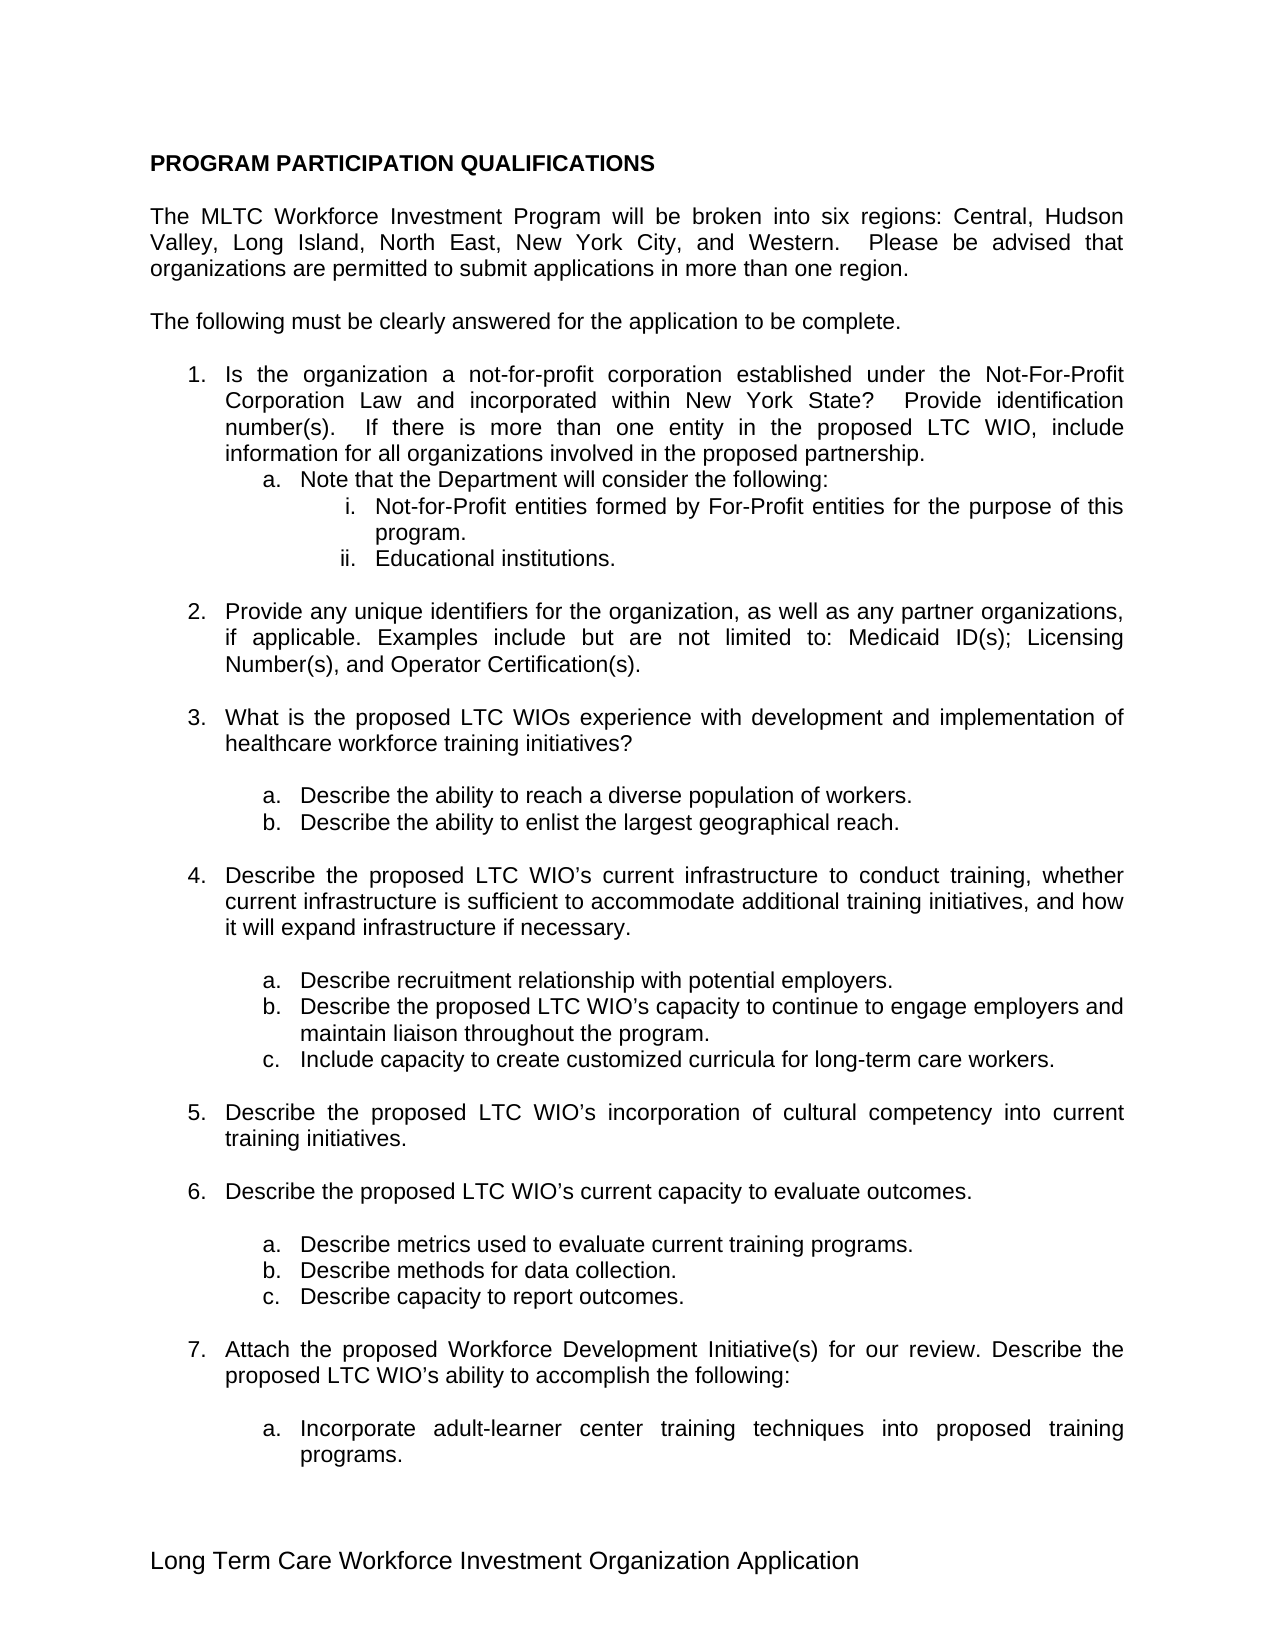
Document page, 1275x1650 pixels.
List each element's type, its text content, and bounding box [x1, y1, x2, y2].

list Describe methods for data collection. [262, 1257, 1125, 1283]
list Describe the ability to enlist the largest geographical reach. [262, 809, 1125, 835]
list Describe the proposed LTC WIO’s incorporation of cultural competency into current training initiatives. [187, 1099, 1125, 1151]
text The following must be clearly answered for the application to be complete. [150, 308, 1125, 334]
list Describe recruitment relationship with potential employers. [262, 967, 1125, 993]
list Include capacity to create customized curricula for long-term care workers. [262, 1046, 1125, 1072]
text The MLTC Workforce Investment Program will be broken into six regions: Central, Hudson Valley, Long Island, North East, New York City, and Western. Please be advised that organizations are permitted to submit applications in more than one region. [150, 203, 1125, 282]
list Describe metrics used to evaluate current training programs. [262, 1231, 1125, 1257]
list Educational institutions. [356, 545, 1125, 572]
list Describe the proposed LTC WIO’s capacity to continue to engage employers and maintain liaison throughout the program. [262, 993, 1125, 1046]
list Describe the proposed LTC WIO’s current infrastructure to conduct training, whether current infrastructure is sufficient to accommodate additional training initiatives, and how it will expand infrastructure if necessary. [187, 862, 1125, 941]
list Not-for-Profit entities formed by For-Profit entities for the purpose of this program. [356, 493, 1125, 545]
list Incorporate adult-learner center training techniques into proposed training programs. [262, 1415, 1125, 1468]
list Provide any unique identifiers for the organization, as well as any partner organizations, if applicable. Examples include but are not limited to: Medicaid ID(s); Licensing Number(s), and Operator Certification(s). [187, 598, 1125, 677]
list What is the proposed LTC WIOs experience with development and implementation of healthcare workforce training initiatives? [187, 703, 1125, 756]
list Attach the proposed Workforce Development Initiative(s) for our review. Describe the proposed LTC WIO’s ability to accomplish the following: [187, 1336, 1125, 1389]
list Note that the Department will consider the following: [262, 466, 1125, 493]
list Describe capacity to report outcomes. [262, 1283, 1125, 1309]
list Describe the ability to reach a diverse population of workers. [262, 782, 1125, 809]
list Is the organization a not-for-profit corporation established under the Not-For-Profit Corporation Law and incorporated within New York State? Provide identification number(s). If there is more than one entity in the proposed LTC WIO, include information for all organizations involved in the proposed partnership. [187, 361, 1125, 466]
list Describe the proposed LTC WIO’s current capacity to evaluate outcomes. [187, 1178, 1125, 1204]
text PROGRAM PARTICIPATION QUALIFICATIONS [150, 150, 1125, 176]
